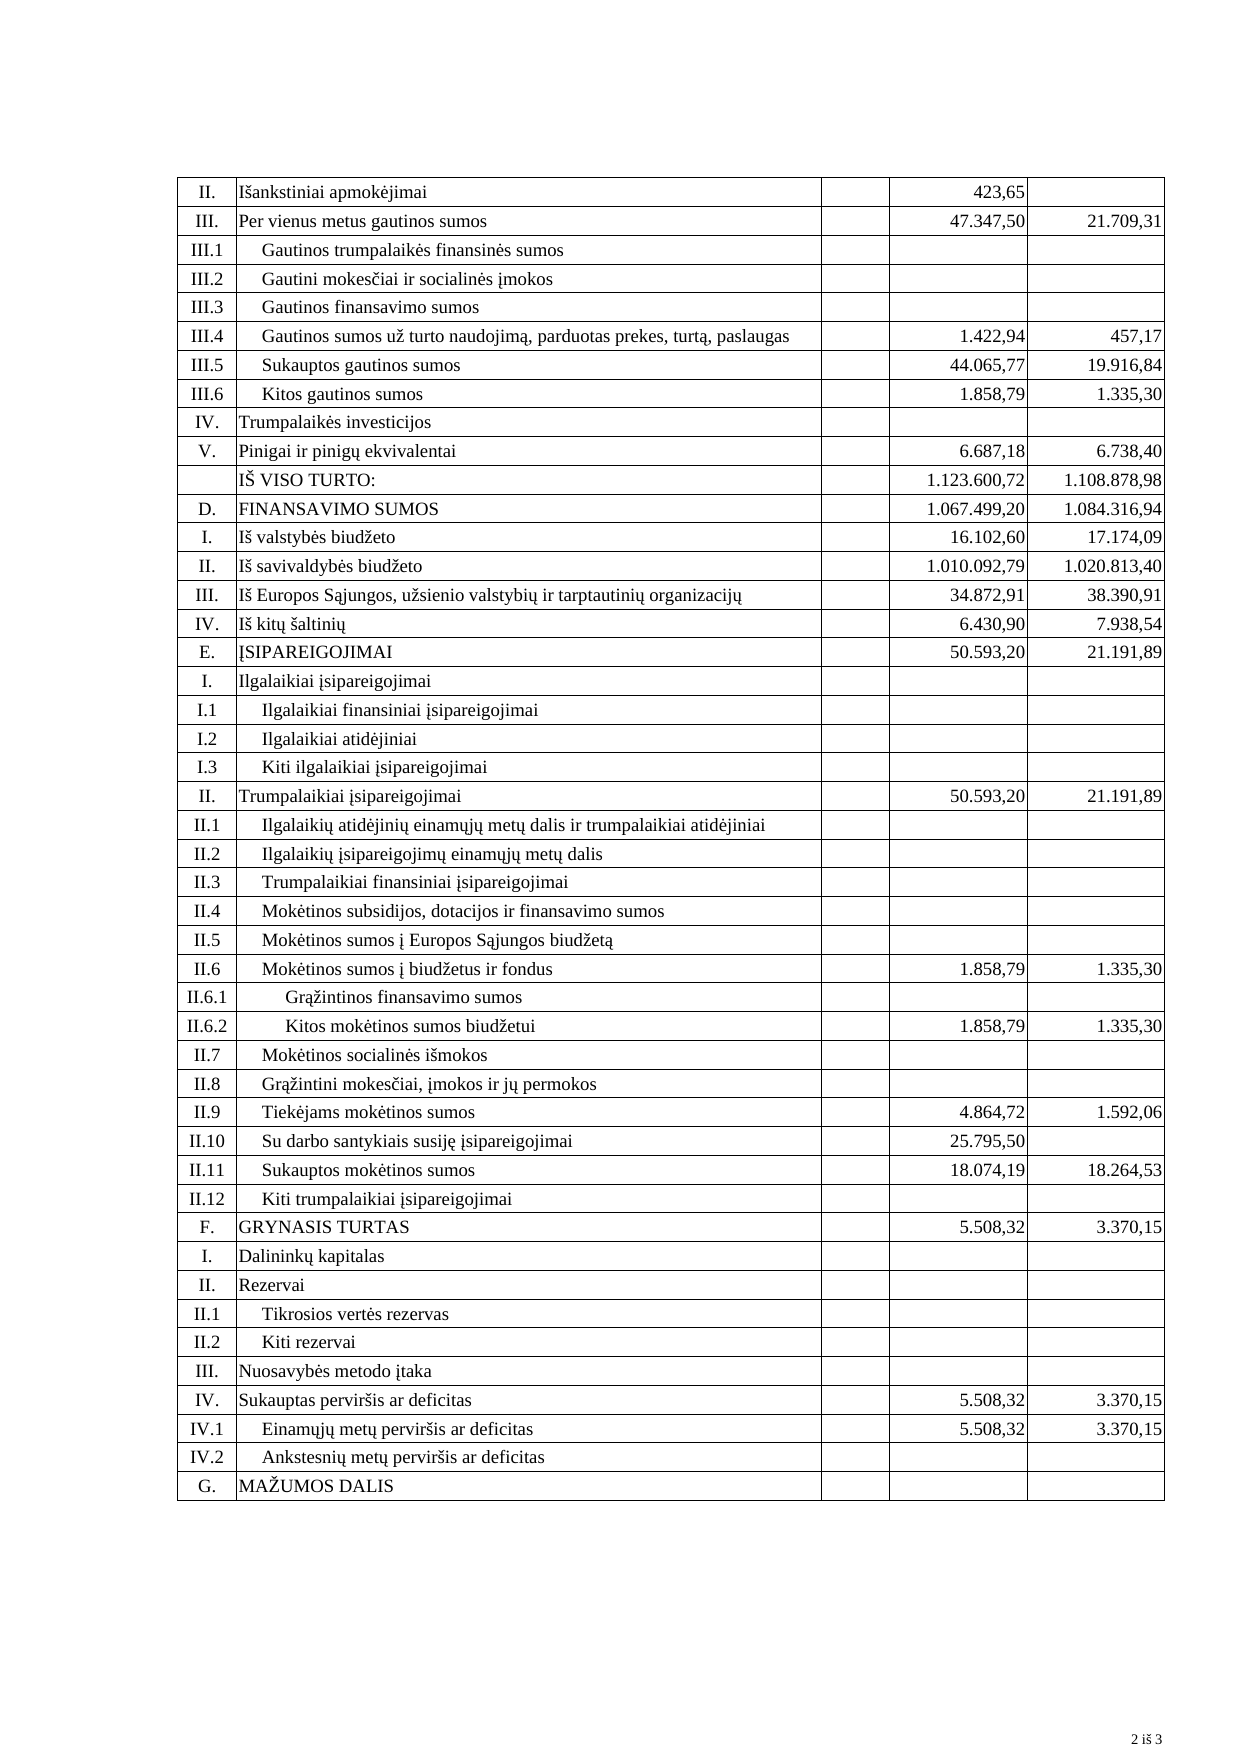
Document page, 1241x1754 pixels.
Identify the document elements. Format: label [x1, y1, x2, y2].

table_cell [822, 840, 889, 867]
table_cell [1028, 1127, 1164, 1155]
table_cell [1028, 437, 1164, 465]
table_cell [822, 1185, 889, 1212]
table_cell [178, 293, 236, 321]
table_cell [1028, 1472, 1164, 1500]
table_cell [1028, 178, 1164, 206]
table_cell [890, 1328, 1027, 1356]
table_cell [822, 725, 889, 752]
table_cell [237, 840, 821, 867]
table_cell [178, 1300, 236, 1327]
table_cell [822, 265, 889, 292]
table_cell [822, 1328, 889, 1356]
table_cell [237, 782, 821, 810]
table_cell [890, 1127, 1027, 1155]
table_cell [237, 667, 821, 695]
table_cell [1028, 207, 1164, 235]
table_cell [178, 696, 236, 724]
table_cell [1028, 1386, 1164, 1414]
table_cell [822, 1070, 889, 1097]
table_cell [1028, 638, 1164, 666]
table_cell [178, 178, 236, 206]
table_cell [822, 782, 889, 810]
table_cell [237, 437, 821, 465]
table_cell [178, 725, 236, 752]
table_cell [890, 1386, 1027, 1414]
table_cell [890, 897, 1027, 925]
table_cell [178, 811, 236, 839]
table_cell [1028, 782, 1164, 810]
table_cell [890, 581, 1027, 609]
table_cell [237, 638, 821, 666]
table_cell [822, 926, 889, 954]
table_cell [822, 1012, 889, 1040]
table_cell [890, 1357, 1027, 1385]
table_cell [890, 868, 1027, 896]
table_cell [237, 1242, 821, 1270]
table_cell [890, 1156, 1027, 1184]
table_cell [237, 1213, 821, 1241]
table_cell [822, 897, 889, 925]
table_cell [1028, 897, 1164, 925]
table_cell [237, 552, 821, 580]
table_cell [890, 955, 1027, 982]
table_cell [178, 1443, 236, 1471]
table_cell [237, 696, 821, 724]
table_cell [237, 466, 821, 494]
table_cell [237, 265, 821, 292]
table_cell [178, 552, 236, 580]
table_cell [822, 1041, 889, 1069]
table_cell [237, 811, 821, 839]
table_cell [237, 236, 821, 264]
table_cell [890, 1271, 1027, 1299]
table_cell [890, 610, 1027, 637]
table_cell [890, 408, 1027, 436]
table_cell [1028, 610, 1164, 637]
table_cell [822, 667, 889, 695]
table_cell [1028, 840, 1164, 867]
table_cell [178, 466, 236, 494]
table_cell [890, 466, 1027, 494]
table_cell [822, 351, 889, 379]
table_cell [1028, 1213, 1164, 1241]
table_cell [1028, 265, 1164, 292]
table_cell [178, 207, 236, 235]
table_cell [1028, 1098, 1164, 1126]
table_cell [890, 552, 1027, 580]
table_cell [237, 207, 821, 235]
table_cell [237, 581, 821, 609]
table_cell [237, 1271, 821, 1299]
table_cell [1028, 495, 1164, 522]
table_cell [1028, 1443, 1164, 1471]
table_cell [237, 1127, 821, 1155]
table_cell [237, 955, 821, 982]
table_cell [178, 265, 236, 292]
table_cell [178, 868, 236, 896]
table_cell [890, 207, 1027, 235]
table_cell [890, 1300, 1027, 1327]
table_cell [237, 1328, 821, 1356]
table_cell [890, 1098, 1027, 1126]
table_cell [1028, 1300, 1164, 1327]
table_cell [822, 868, 889, 896]
table_cell [822, 811, 889, 839]
table_cell [1028, 1185, 1164, 1212]
table_cell [178, 983, 236, 1011]
table_cell [822, 1271, 889, 1299]
table_cell [178, 1242, 236, 1270]
table_cell [1028, 725, 1164, 752]
table_cell [178, 926, 236, 954]
table_cell [237, 926, 821, 954]
table_cell [178, 638, 236, 666]
table_cell [1028, 1357, 1164, 1385]
table_cell [237, 1041, 821, 1069]
table_cell [822, 581, 889, 609]
table_cell [822, 1156, 889, 1184]
table_cell [890, 667, 1027, 695]
table_cell [178, 840, 236, 867]
table_cell [822, 178, 889, 206]
table_cell [822, 983, 889, 1011]
table_cell [1028, 926, 1164, 954]
table_cell [178, 1386, 236, 1414]
table_cell [1028, 1041, 1164, 1069]
table_cell [822, 1213, 889, 1241]
table_cell [890, 437, 1027, 465]
table_cell [890, 782, 1027, 810]
table_cell [237, 1443, 821, 1471]
table_cell [1028, 1156, 1164, 1184]
table_cell [237, 1156, 821, 1184]
table_cell [890, 380, 1027, 407]
table_cell [237, 322, 821, 350]
table_cell [1028, 1012, 1164, 1040]
table_cell [1028, 523, 1164, 551]
table_cell [178, 1357, 236, 1385]
table_cell [178, 380, 236, 407]
table_cell [237, 178, 821, 206]
table_cell [237, 868, 821, 896]
table_cell [822, 437, 889, 465]
table_cell [178, 581, 236, 609]
table_cell [237, 1415, 821, 1442]
table_cell [890, 322, 1027, 350]
table_cell [1028, 351, 1164, 379]
table_cell [822, 408, 889, 436]
table_cell [237, 408, 821, 436]
table_cell [1028, 581, 1164, 609]
table_cell [1028, 322, 1164, 350]
table_cell [1028, 983, 1164, 1011]
table_cell [237, 897, 821, 925]
table_cell [890, 1070, 1027, 1097]
table_cell [890, 351, 1027, 379]
table_cell [178, 408, 236, 436]
table_cell [178, 322, 236, 350]
table_cell [1028, 1328, 1164, 1356]
table_cell [1028, 408, 1164, 436]
table_cell [178, 1070, 236, 1097]
table_cell [178, 437, 236, 465]
table_cell [178, 610, 236, 637]
table_cell [178, 1185, 236, 1212]
table_cell [237, 351, 821, 379]
table_cell [237, 495, 821, 522]
table_cell [1028, 667, 1164, 695]
table_cell [890, 293, 1027, 321]
table_cell [890, 638, 1027, 666]
table_cell [890, 178, 1027, 206]
table_cell [890, 725, 1027, 752]
table_cell [822, 1472, 889, 1500]
table_cell [822, 466, 889, 494]
table_cell [178, 1328, 236, 1356]
table_cell [178, 1415, 236, 1442]
table_cell [237, 753, 821, 781]
table_cell [822, 753, 889, 781]
table_cell [237, 293, 821, 321]
table_cell [822, 1127, 889, 1155]
table_cell [1028, 696, 1164, 724]
table_cell [237, 1357, 821, 1385]
table_cell [178, 753, 236, 781]
table_cell [178, 236, 236, 264]
table_cell [890, 811, 1027, 839]
table_cell [237, 725, 821, 752]
table_cell [890, 1041, 1027, 1069]
table_cell [822, 236, 889, 264]
table_cell [237, 1185, 821, 1212]
table_cell [822, 293, 889, 321]
table_cell [890, 753, 1027, 781]
table_cell [178, 1127, 236, 1155]
table_cell [822, 207, 889, 235]
table_cell [822, 380, 889, 407]
table_cell [178, 1012, 236, 1040]
table_cell [822, 1300, 889, 1327]
table_cell [890, 696, 1027, 724]
table_cell [237, 983, 821, 1011]
table_cell [178, 955, 236, 982]
table_cell [822, 1357, 889, 1385]
table_cell [1028, 1415, 1164, 1442]
table_cell [890, 1213, 1027, 1241]
table_cell [822, 523, 889, 551]
table_cell [890, 1415, 1027, 1442]
table_cell [890, 236, 1027, 264]
table_cell [1028, 380, 1164, 407]
table_cell [1028, 868, 1164, 896]
table_cell [178, 523, 236, 551]
table_cell [890, 495, 1027, 522]
table_cell [822, 495, 889, 522]
table_cell [237, 610, 821, 637]
table_cell [822, 610, 889, 637]
table_cell [178, 897, 236, 925]
table_cell [1028, 955, 1164, 982]
table_cell [178, 1156, 236, 1184]
table_cell [237, 1472, 821, 1500]
table_cell [237, 1070, 821, 1097]
table_cell [178, 495, 236, 522]
table_cell [1028, 1242, 1164, 1270]
table_cell [178, 1271, 236, 1299]
table_cell [822, 1415, 889, 1442]
table_cell [178, 1098, 236, 1126]
table_cell [822, 696, 889, 724]
table_cell [890, 983, 1027, 1011]
table_cell [237, 1386, 821, 1414]
table_cell [822, 552, 889, 580]
table_cell [822, 1443, 889, 1471]
table_cell [237, 523, 821, 551]
table_cell [822, 322, 889, 350]
table_cell [1028, 236, 1164, 264]
table_cell [1028, 552, 1164, 580]
table_cell [178, 782, 236, 810]
table_cell [890, 265, 1027, 292]
table_cell [178, 1041, 236, 1069]
table_cell [178, 351, 236, 379]
table_cell [822, 1098, 889, 1126]
table_cell [237, 1012, 821, 1040]
table_cell [890, 1443, 1027, 1471]
table_cell [890, 840, 1027, 867]
table_cell [822, 638, 889, 666]
table_cell [1028, 753, 1164, 781]
table_cell [1028, 1070, 1164, 1097]
table_cell [890, 926, 1027, 954]
table_cell [822, 1242, 889, 1270]
table_cell [178, 667, 236, 695]
table_cell [890, 1185, 1027, 1212]
table_cell [237, 1300, 821, 1327]
table_cell [237, 1098, 821, 1126]
table_cell [178, 1213, 236, 1241]
table_cell [1028, 811, 1164, 839]
table_cell [1028, 466, 1164, 494]
table_cell [1028, 1271, 1164, 1299]
table_cell [1028, 293, 1164, 321]
table_cell [890, 1472, 1027, 1500]
table_cell [890, 1012, 1027, 1040]
table_cell [822, 955, 889, 982]
table_cell [890, 523, 1027, 551]
table_cell [890, 1242, 1027, 1270]
table_cell [178, 1472, 236, 1500]
table_cell [822, 1386, 889, 1414]
table_cell [237, 380, 821, 407]
